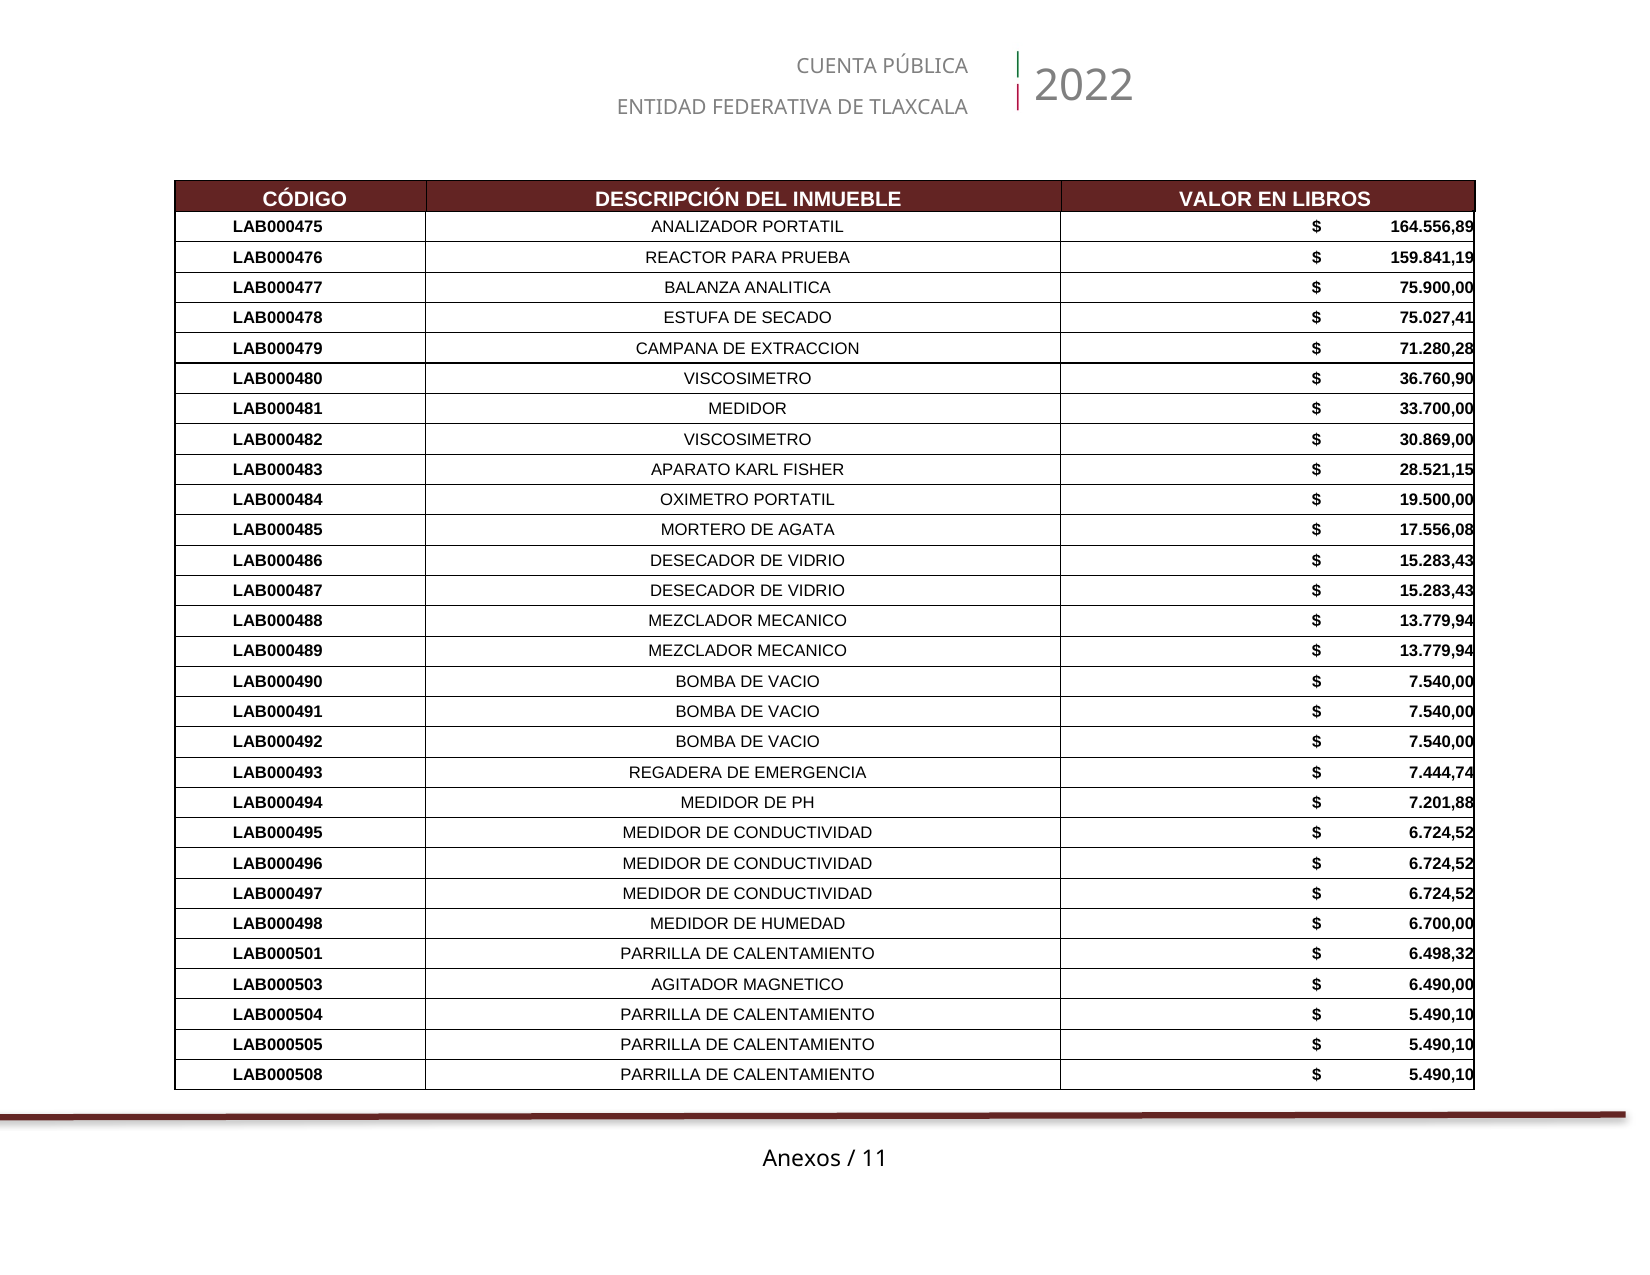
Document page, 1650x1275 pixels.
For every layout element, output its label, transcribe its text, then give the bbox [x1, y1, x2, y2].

table_cell $ 30.869,00 [1061, 424, 1473, 453]
table_cell $ 15.283,43 [1061, 576, 1473, 605]
table_cell LAB000501 [176, 939, 425, 968]
table_cell LAB000481 [176, 394, 425, 423]
picture [1012, 42, 1028, 113]
table_cell $ 36.760,90 [1061, 364, 1473, 393]
table_cell $ 6.724,52 [1061, 848, 1473, 877]
table_header CÓDIGO [176, 181, 426, 211]
table_cell $ 6.498,32 [1061, 939, 1473, 968]
table_cell MEZCLADOR MECANICO [426, 637, 1060, 666]
table_cell LAB000505 [176, 1030, 425, 1059]
table_cell LAB000478 [176, 303, 425, 332]
table_cell $ 7.444,74 [1061, 758, 1473, 787]
table_cell ESTUFA DE SECADO [426, 303, 1060, 332]
table_cell LAB000475 [176, 212, 425, 241]
table_cell $ 7.201,88 [1061, 788, 1473, 817]
table_cell LAB000482 [176, 424, 425, 453]
table_cell $ 164.556,89 [1061, 212, 1473, 241]
table_cell $ 7.540,00 [1061, 697, 1473, 726]
table_cell PARRILLA DE CALENTAMIENTO [426, 999, 1060, 1028]
table_cell $ 6.724,52 [1061, 818, 1473, 847]
table_cell LAB000491 [176, 697, 425, 726]
table_cell ANALIZADOR PORTATIL [426, 212, 1060, 241]
table_cell $ 6.490,00 [1061, 969, 1473, 998]
table_cell $ 7.540,00 [1061, 727, 1473, 757]
table_cell CAMPANA DE EXTRACCION [426, 333, 1060, 362]
table_cell $ 6.724,52 [1061, 879, 1473, 908]
table_cell REACTOR PARA PRUEBA [426, 242, 1060, 272]
table_cell MEDIDOR DE PH [426, 788, 1060, 817]
table_header DESCRIPCIÓN DEL INMUEBLE [427, 181, 1061, 211]
table_cell $ 33.700,00 [1061, 394, 1473, 423]
table_cell LAB000490 [176, 667, 425, 696]
table_cell LAB000493 [176, 758, 425, 787]
table_cell DESECADOR DE VIDRIO [426, 576, 1060, 605]
table_cell LAB000487 [176, 576, 425, 605]
table_cell $ 159.841,19 [1061, 242, 1473, 272]
table_cell LAB000494 [176, 788, 425, 817]
table_cell APARATO KARL FISHER [426, 455, 1060, 484]
table_cell BOMBA DE VACIO [426, 727, 1060, 757]
table_cell $ 13.779,94 [1061, 637, 1473, 666]
table_cell $ 5.490,10 [1061, 1030, 1473, 1059]
table_cell LAB000492 [176, 727, 425, 757]
table_cell BOMBA DE VACIO [426, 697, 1060, 726]
table_cell $ 6.700,00 [1061, 909, 1473, 938]
table_cell $ 15.283,43 [1061, 546, 1473, 575]
table_cell LAB000504 [176, 999, 425, 1028]
table_cell LAB000495 [176, 818, 425, 847]
table_cell $ 28.521,15 [1061, 455, 1473, 484]
table_cell BALANZA ANALITICA [426, 273, 1060, 302]
table_cell REGADERA DE EMERGENCIA [426, 758, 1060, 787]
table_cell LAB000480 [176, 364, 425, 393]
table_cell $ 17.556,08 [1061, 515, 1473, 544]
table_cell LAB000498 [176, 909, 425, 938]
table_header VALOR EN LIBROS [1062, 181, 1474, 211]
table_cell VISCOSIMETRO [426, 364, 1060, 393]
table_cell $ 75.027,41 [1061, 303, 1473, 332]
table_cell LAB000483 [176, 455, 425, 484]
table_cell MORTERO DE AGATA [426, 515, 1060, 544]
table_cell $ 13.779,94 [1061, 606, 1473, 636]
table_cell LAB000484 [176, 485, 425, 514]
table_cell VISCOSIMETRO [426, 424, 1060, 453]
table_cell MEDIDOR DE CONDUCTIVIDAD [426, 848, 1060, 877]
table_cell LAB000497 [176, 879, 425, 908]
table_cell LAB000488 [176, 606, 425, 636]
table_cell AGITADOR MAGNETICO [426, 969, 1060, 998]
table_cell MEDIDOR DE CONDUCTIVIDAD [426, 818, 1060, 847]
table_cell $ 7.540,00 [1061, 667, 1473, 696]
table_cell LAB000485 [176, 515, 425, 544]
table_cell LAB000489 [176, 637, 425, 666]
table_cell PARRILLA DE CALENTAMIENTO [426, 1030, 1060, 1059]
table_cell BOMBA DE VACIO [426, 667, 1060, 696]
table_cell LAB000508 [176, 1060, 425, 1089]
table_cell $ 5.490,10 [1061, 999, 1473, 1028]
table_cell MEDIDOR [426, 394, 1060, 423]
table_cell $ 19.500,00 [1061, 485, 1473, 514]
table_cell OXIMETRO PORTATIL [426, 485, 1060, 514]
table_cell $ 71.280,28 [1061, 333, 1473, 362]
table_cell MEZCLADOR MECANICO [426, 606, 1060, 636]
table_cell PARRILLA DE CALENTAMIENTO [426, 939, 1060, 968]
table_cell MEDIDOR DE HUMEDAD [426, 909, 1060, 938]
table_cell LAB000477 [176, 273, 425, 302]
table_cell $ 75.900,00 [1061, 273, 1473, 302]
table_cell LAB000476 [176, 242, 425, 272]
table_cell LAB000486 [176, 546, 425, 575]
table_cell DESECADOR DE VIDRIO [426, 546, 1060, 575]
table_cell LAB000479 [176, 333, 425, 362]
table_cell PARRILLA DE CALENTAMIENTO [426, 1060, 1060, 1089]
table_cell $ 5.490,10 [1061, 1060, 1473, 1089]
table_cell LAB000503 [176, 969, 425, 998]
table_cell MEDIDOR DE CONDUCTIVIDAD [426, 879, 1060, 908]
table_cell LAB000496 [176, 848, 425, 877]
